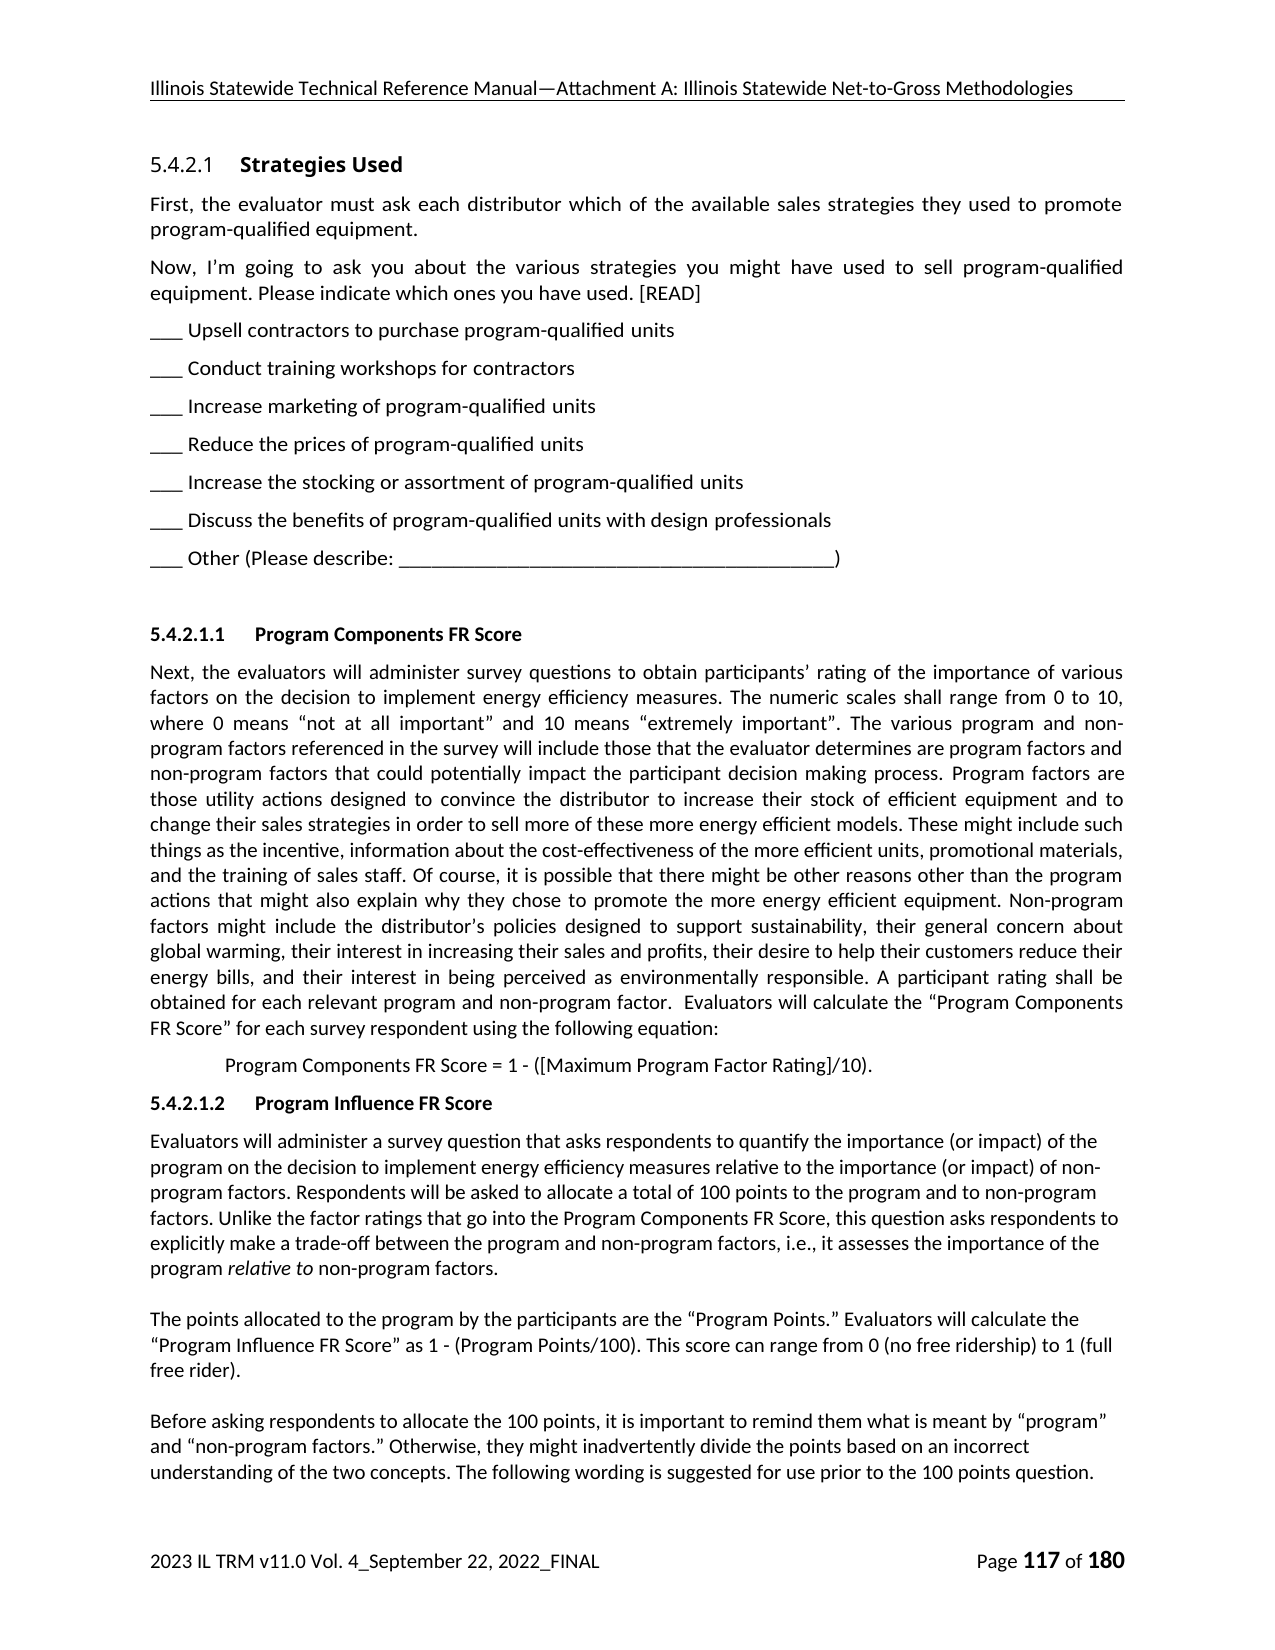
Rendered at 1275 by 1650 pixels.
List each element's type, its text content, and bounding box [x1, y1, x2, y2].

text Now, I’m going to ask you about the various strategies you might have used to sell program-qualified equipment. Please indicate which ones you have used. [READ] [150, 254, 1125, 305]
text The points allocated to the program by the participants are the “Program Points.” Evaluators will calculate the “Program Influence FR Score” as 1 - (Program Points/100). This score can range from 0 (no free ridership) to 1 (full free rider). [150, 1306, 1125, 1383]
text ___ Increase the stocking or assortment of program-qualified units [150, 469, 1125, 495]
text ___ Discuss the benefits of program-qualified units with design professionals [150, 507, 1125, 533]
subtitle Strategies Used [150, 150, 1125, 178]
subtitle Program Influence FR Score [150, 1091, 1125, 1116]
text Next, the evaluators will administer survey questions to obtain participants’ rating of the importance of various factors on the decision to implement energy efficiency measures. The numeric scales shall range from 0 to 10, where 0 means “not at all important” and 10 means “extremely important”. The various program and non-program factors referenced in the survey will include those that the evaluator determines are program factors and non-program factors that could potentially impact the participant decision making process. Program factors are those utility actions designed to convince the distributor to increase their stock of efficient equipment and to change their sales strategies in order to sell more of these more energy efficient models. These might include such things as the incentive, information about the cost-effectiveness of the more efficient units, promotional materials, and the training of sales staff. Of course, it is possible that there might be other reasons other than the program actions that might also explain why they chose to promote the more energy efficient equipment. Non-program factors might include the distributor’s policies designed to support sustainability, their general concern about global warming, their interest in increasing their sales and profits, their desire to help their customers reduce their energy bills, and their interest in being perceived as environmentally responsible. A participant rating shall be obtained for each relevant program and non-program factor. Evaluators will calculate the “Program Components FR Score” for each survey respondent using the following equation: [150, 659, 1125, 1040]
text ___ Reduce the prices of program-qualified units [150, 431, 1125, 457]
text Program Components FR Score = 1 - ([Maximum Program Factor Rating]/10). [150, 1053, 1125, 1078]
text First, the evaluator must ask each distributor which of the available sales strategies they used to promote program-qualified equipment. [150, 191, 1125, 242]
subtitle Program Components FR Score [150, 621, 1125, 646]
text Evaluators will administer a survey question that asks respondents to quantify the importance (or impact) of the program on the decision to implement energy efficiency measures relative to the importance (or impact) of non-program factors. Respondents will be asked to allocate a total of 100 points to the program and to non-program factors. Unlike the factor ratings that go into the Program Components FR Score, this question asks respondents to explicitly make a trade-off between the program and non-program factors, i.e., it assesses the importance of the program relative to non-program factors. [150, 1128, 1125, 1281]
text ___ Upsell contractors to purchase program-qualified units [150, 318, 1125, 343]
text ___ Increase marketing of program-qualified units [150, 393, 1125, 419]
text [150, 1408, 1125, 1484]
text ___ Conduct training workshops for contractors [150, 356, 1125, 381]
text ___ Other (Please describe: ________________________________________) [150, 545, 1125, 571]
